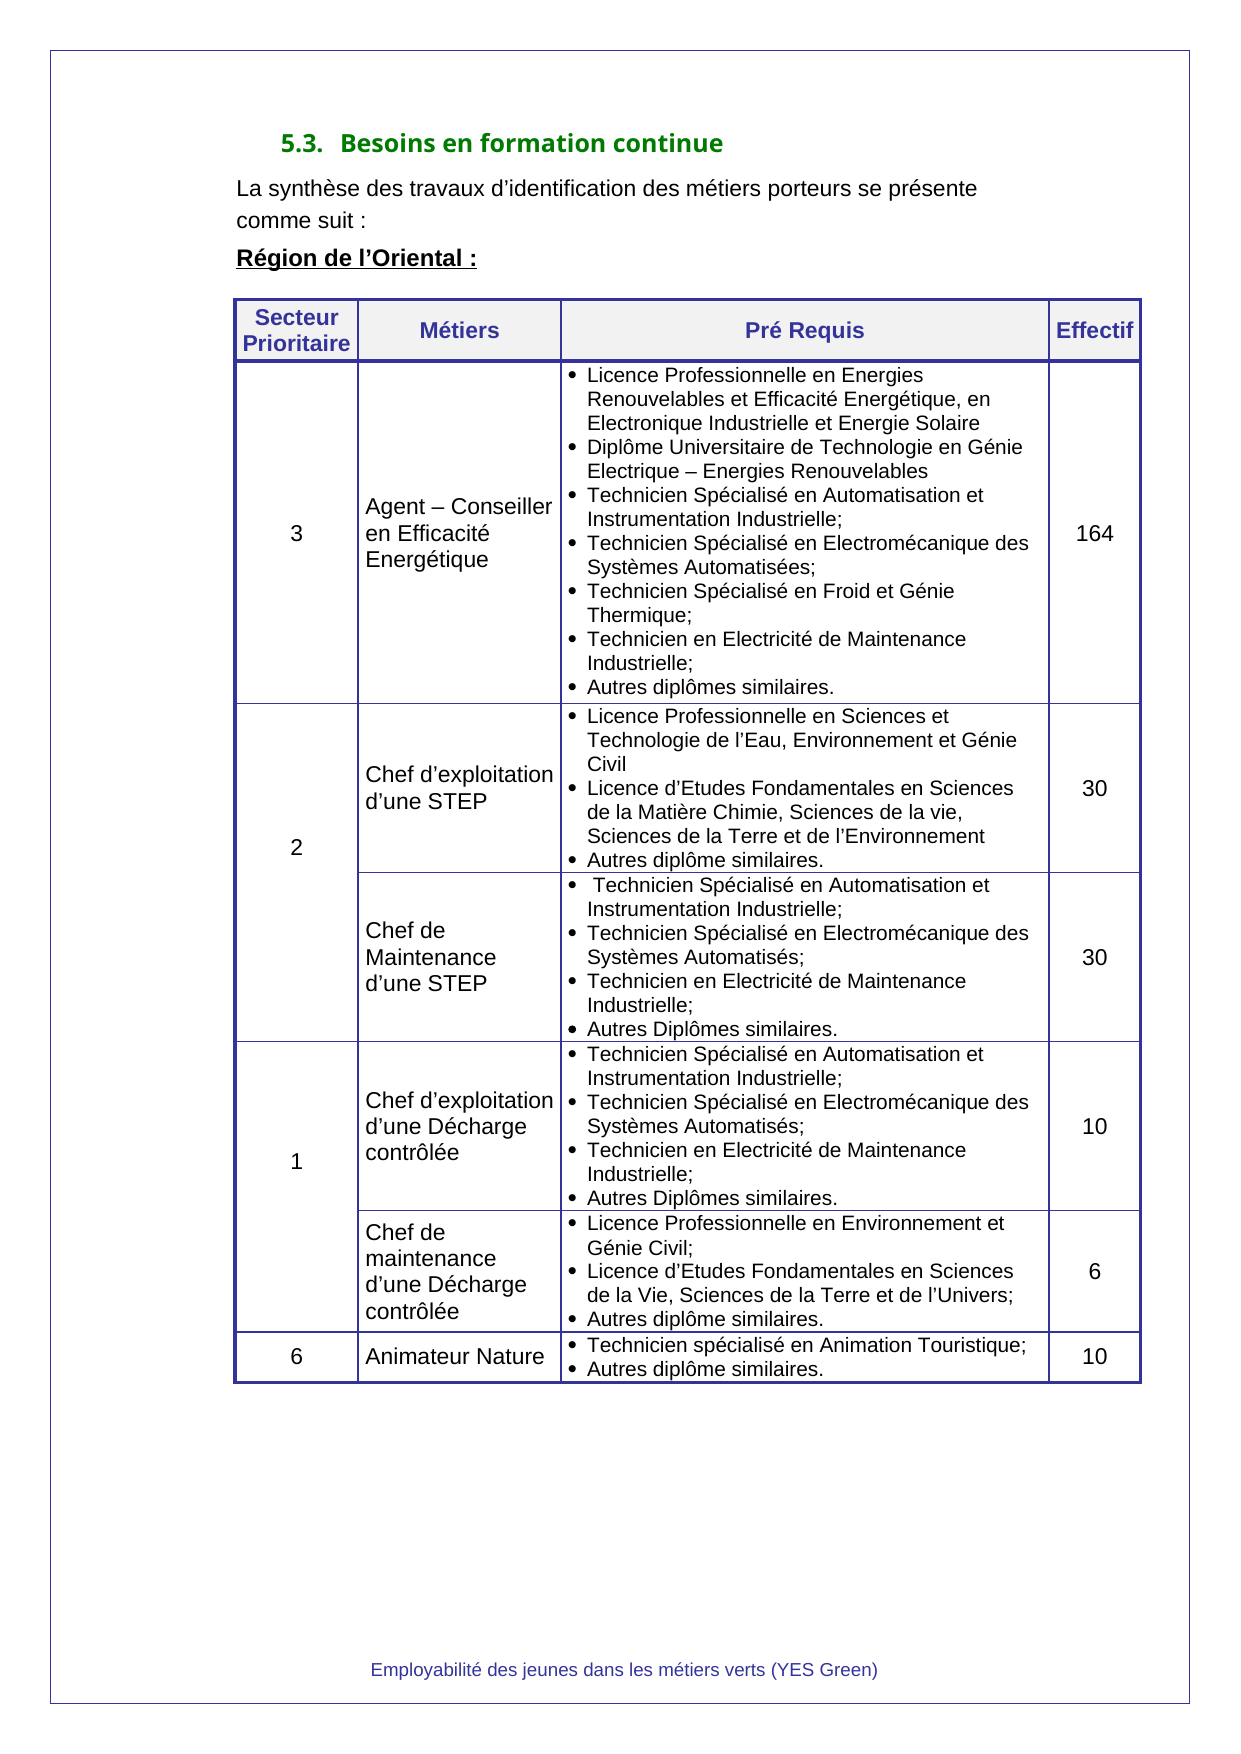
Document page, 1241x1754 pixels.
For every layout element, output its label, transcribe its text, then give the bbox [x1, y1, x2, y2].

table_cell Licence Professionnelle en Energies Renouvelables et Efficacité Energétique, en Electronique Industrielle et Energie Solaire Diplôme Universitaire de Technologie en Génie Electrique – Energies Renouvelables Technicien Spécialisé en Automatisation et Instrumentation Industrielle; Technicien Spécialisé en Electromécanique des Systèmes Automatisées; Technicien Spécialisé en Froid et Génie Thermique; Technicien en Electricité de Maintenance Industrielle; Autres diplômes similaires. [562, 363, 1048, 703]
text Région de l’Oriental : [236, 241, 1012, 272]
table_cell Technicien spécialisé en Animation Touristique; Autres diplôme similaires. [562, 1333, 1048, 1381]
table_cell Chef de maintenance d’une Décharge contrôlée [359, 1211, 560, 1331]
table_cell Chef d’exploitation d’une Décharge contrôlée [359, 1042, 560, 1210]
table_header Métiers [359, 301, 560, 359]
table_cell 30 [1050, 704, 1139, 872]
table_cell 10 [1050, 1042, 1139, 1210]
table_cell Licence Professionnelle en Environnement et Génie Civil; Licence d’Etudes Fondamentales en Sciences de la Vie, Sciences de la Terre et de l’Univers; Autres diplôme similaires. [562, 1211, 1048, 1331]
table_cell Chef d’exploitation d’une STEP [359, 704, 560, 872]
table_header Pré Requis [562, 301, 1048, 359]
table_header Effectif [1050, 301, 1139, 359]
table_cell 164 [1050, 363, 1139, 703]
table_cell 30 [1050, 873, 1139, 1041]
table_cell 6 [1050, 1211, 1139, 1331]
table_cell Technicien Spécialisé en Automatisation et Instrumentation Industrielle; Technicien Spécialisé en Electromécanique des Systèmes Automatisés; Technicien en Electricité de Maintenance Industrielle; Autres Diplômes similaires. [562, 1042, 1048, 1210]
table_cell Chef de Maintenance d’une STEP [359, 873, 560, 1041]
table_header Secteur Prioritaire [237, 301, 357, 359]
table_cell Technicien Spécialisé en Automatisation et Instrumentation Industrielle; Technicien Spécialisé en Electromécanique des Systèmes Automatisés; Technicien en Electricité de Maintenance Industrielle; Autres Diplômes similaires. [562, 873, 1048, 1041]
subtitle Besoins en formation continue [281, 125, 1012, 159]
list La synthèse des travaux d’identification des métiers porteurs se présente comme suit : [236, 172, 1012, 234]
table_cell Animateur Nature [359, 1333, 560, 1381]
table_cell Agent – Conseiller en Efficacité Energétique [359, 363, 560, 703]
table_cell 2 [237, 704, 357, 1041]
table_cell Licence Professionnelle en Sciences et Technologie de l’Eau, Environnement et Génie Civil Licence d’Etudes Fondamentales en Sciences de la Matière Chimie, Sciences de la vie, Sciences de la Terre et de l’Environnement Autres diplôme similaires. [562, 704, 1048, 872]
table_cell 3 [237, 363, 357, 703]
table_cell 6 [237, 1333, 357, 1381]
table_cell 10 [1050, 1333, 1139, 1381]
table_cell 1 [237, 1042, 357, 1331]
